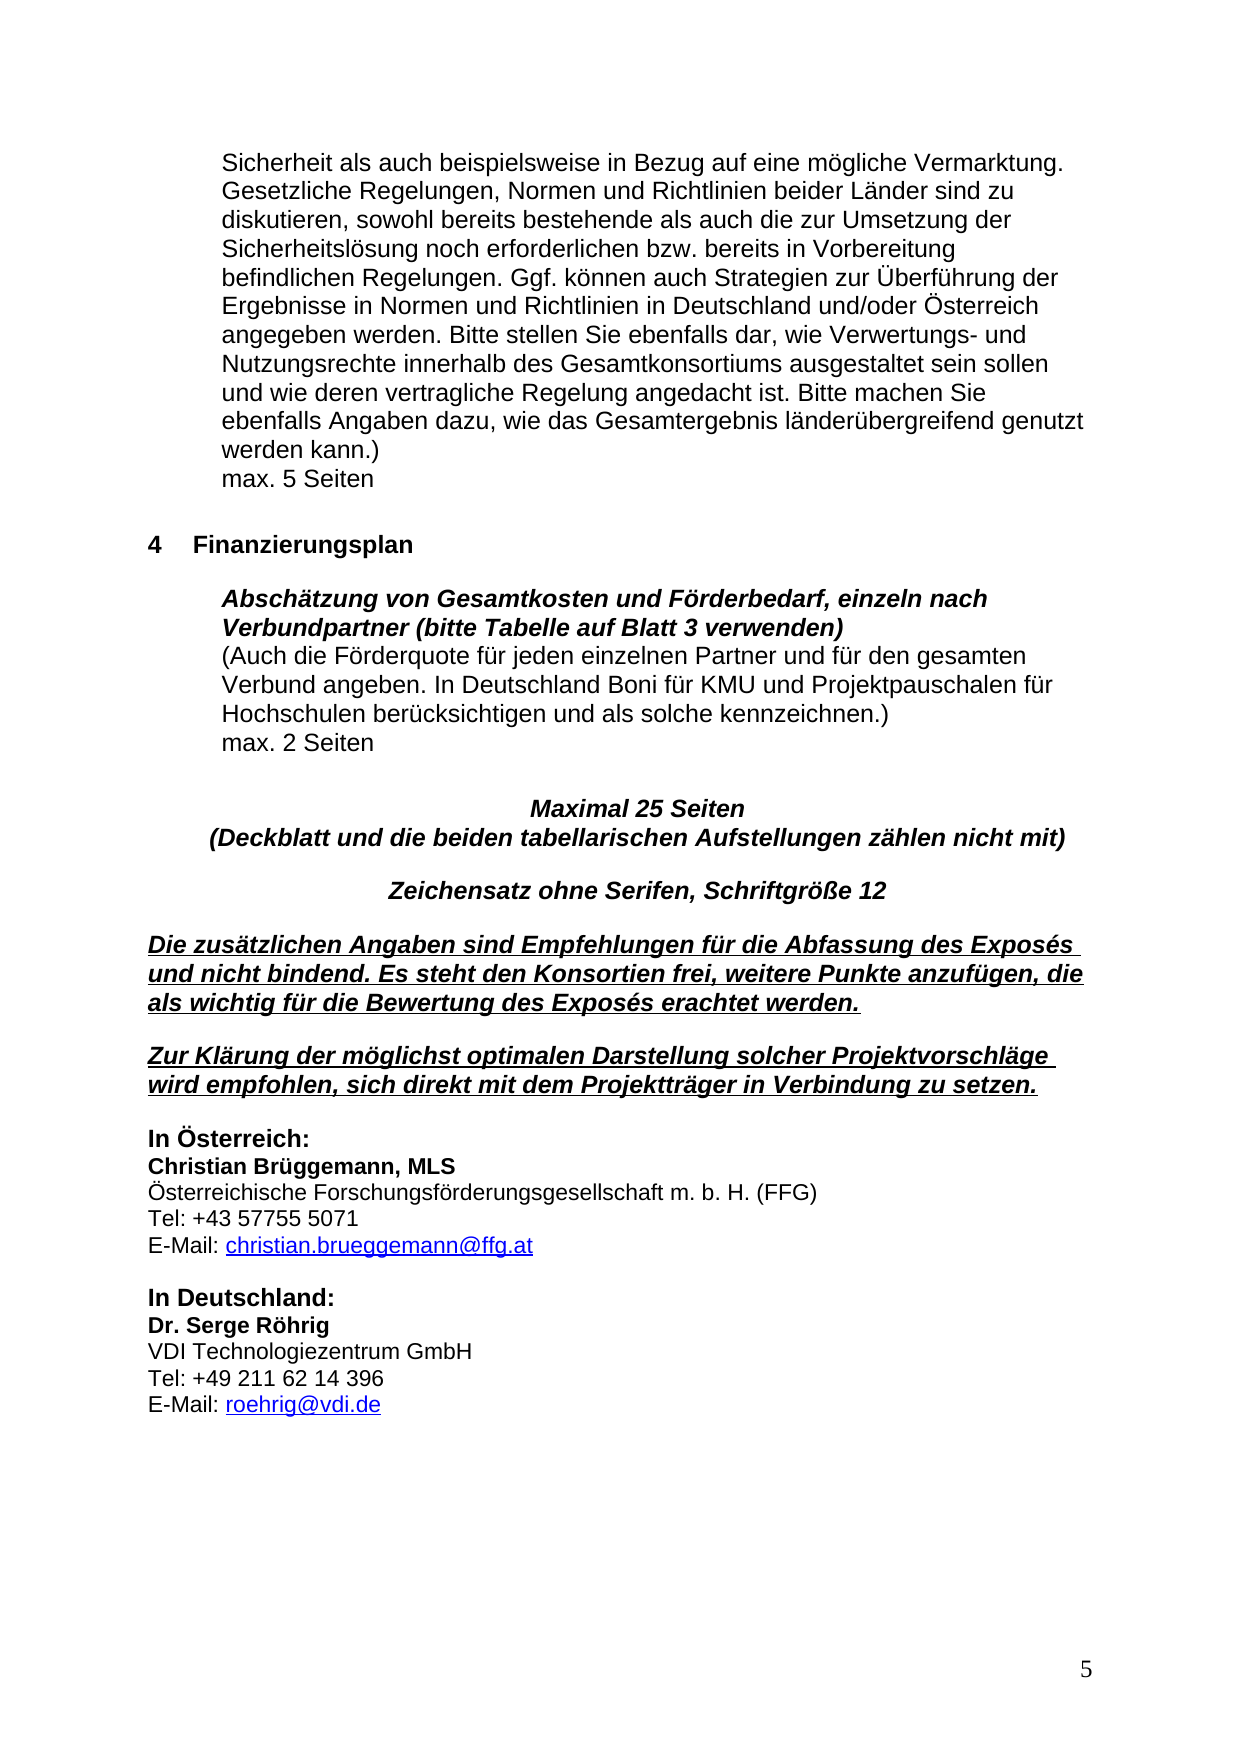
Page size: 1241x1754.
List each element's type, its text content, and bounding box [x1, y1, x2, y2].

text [221, 148, 1093, 493]
subtitle Finanzierungsplan [148, 530, 1093, 559]
text E-Mail: roehrig@vdi.de [148, 1391, 1093, 1417]
text Zeichensatz ohne Serifen, Schriftgröße 12 [185, 876, 1093, 905]
text Abschätzung von Gesamtkosten und Förderbedarf, einzeln nach Verbundpartner (bitte Tabelle auf Blatt 3 verwenden) (Auch die Förderquote für jeden einzelnen Partner und für den gesamten Verbund angeben. In Deutschland Boni für KMU und Projektpauschalen für Hochschulen berücksichtigen und als solche kennzeichnen.) [221, 584, 1093, 756]
text Tel: +43 57755 5071 [148, 1205, 1093, 1232]
text E-Mail: christian.brueggemann@ffg.at [148, 1232, 1093, 1258]
text Christian Brüggemann, MLS [148, 1153, 1093, 1179]
text In Österreich: [148, 1124, 1093, 1153]
text Maximal 25 Seiten (Deckblatt und die beiden tabellarischen Aufstellungen zählen nicht mit) [185, 794, 1093, 851]
text In Deutschland: [148, 1283, 1093, 1312]
text Tel: +49 211 62 14 396 [148, 1364, 1093, 1391]
text Zur Klärung der möglichst optimalen Darstellung solcher Projektvorschläge wird empfohlen, sich direkt mit dem Projektträger in Verbindung zu setzen. [148, 1041, 1093, 1099]
text Die zusätzlichen Angaben sind Empfehlungen für die Abfassung des Exposés und nicht bindend. Es steht den Konsortien frei, weitere Punkte anzufügen, die als wichtig für die Bewertung des Exposés erachtet werden. [148, 930, 1093, 1016]
text Dr. Serge Röhrig [148, 1312, 1093, 1338]
text Österreichische Forschungsförderungsgesellschaft m. b. H. (FFG) [148, 1179, 1093, 1205]
text VDI Technologiezentrum GmbH [148, 1338, 1093, 1364]
